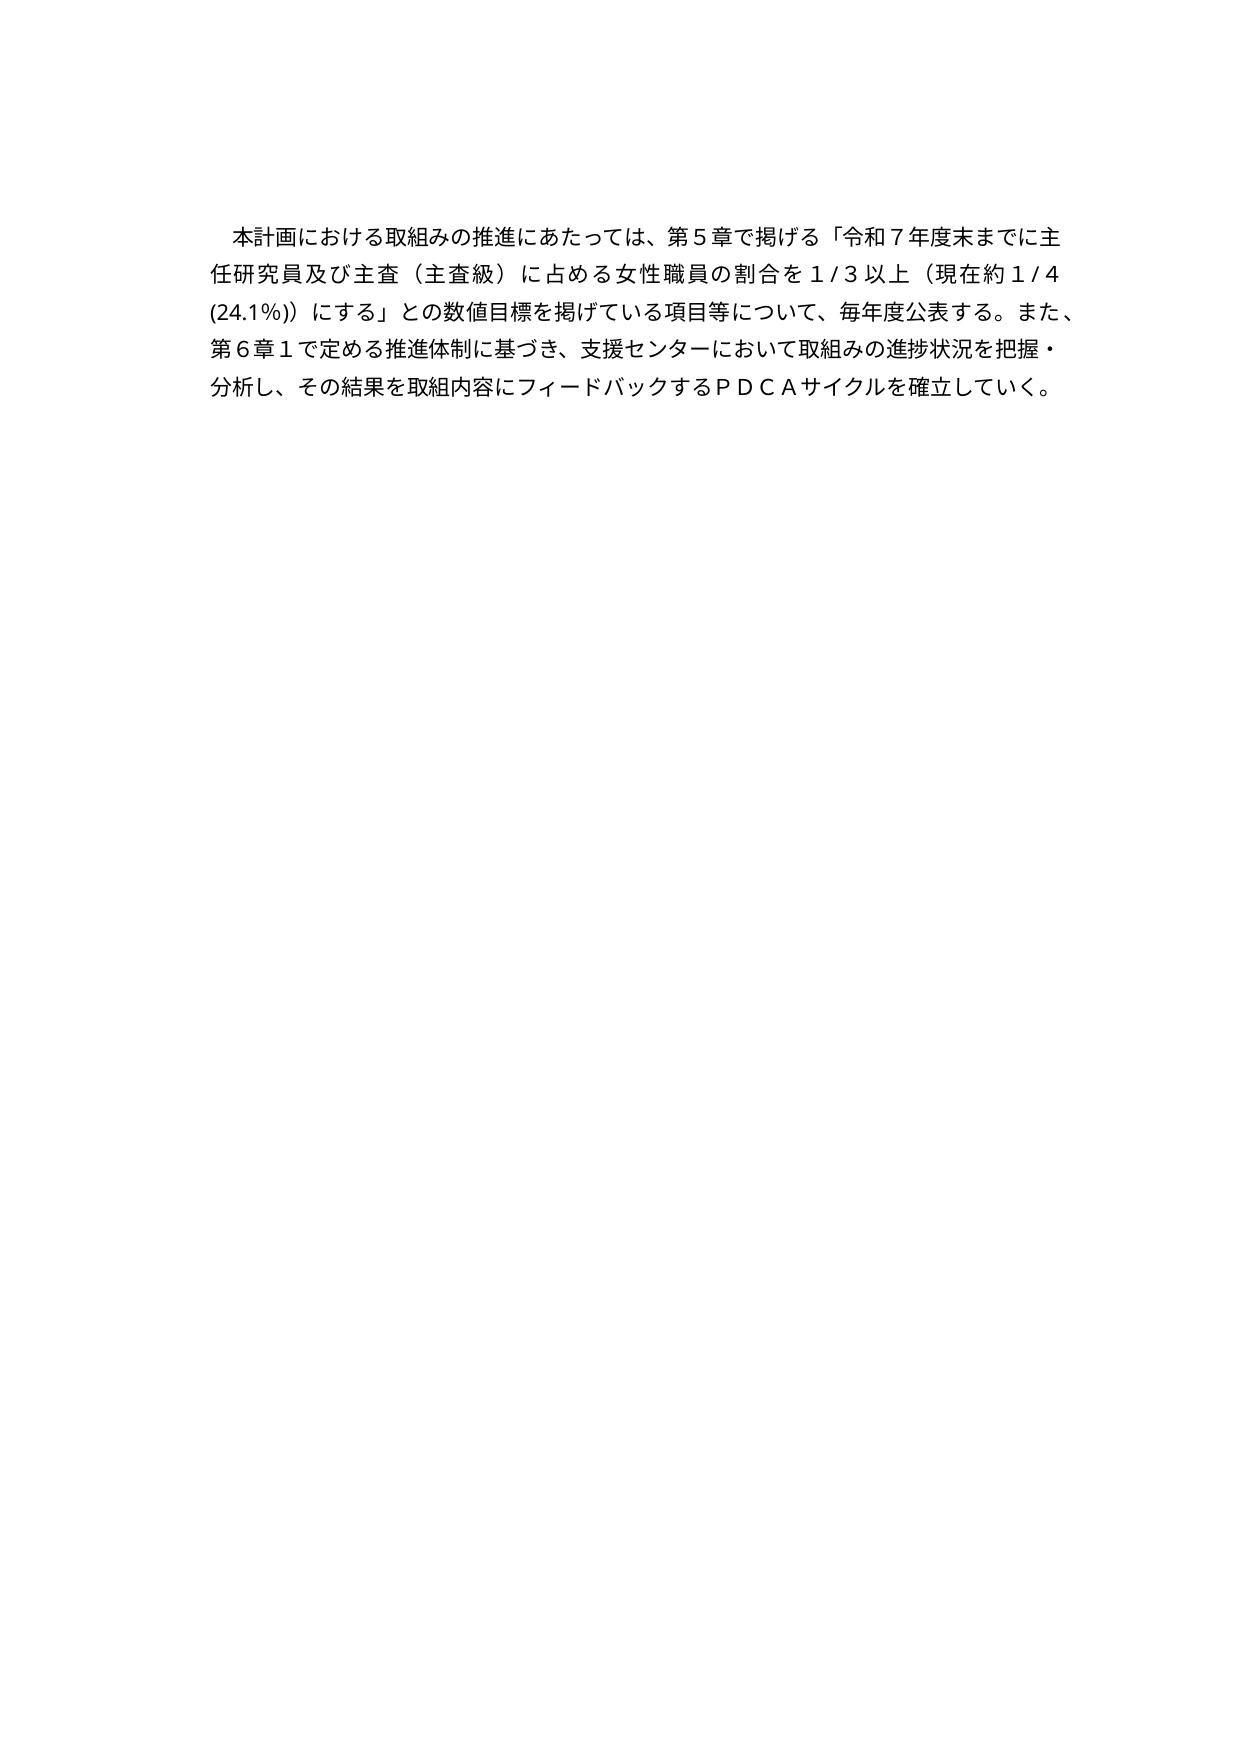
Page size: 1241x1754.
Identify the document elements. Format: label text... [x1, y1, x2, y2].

text 本計画における取組みの推進にあたっては、第５章で掲げる「令和７年度末までに主任研究員及び主査（主査級）に占める女性職員の割合を１/３以上（現在約１/４(24.1％)）にする」との数値目標を掲げている項目等について、毎年度公表する。また、第６章１で定める推進体制に基づき、支援センターにおいて取組みの進捗状況を把握・分析し、その結果を取組内容にフィードバックするＰＤＣＡサイクルを確立していく。 [210, 217, 1063, 404]
